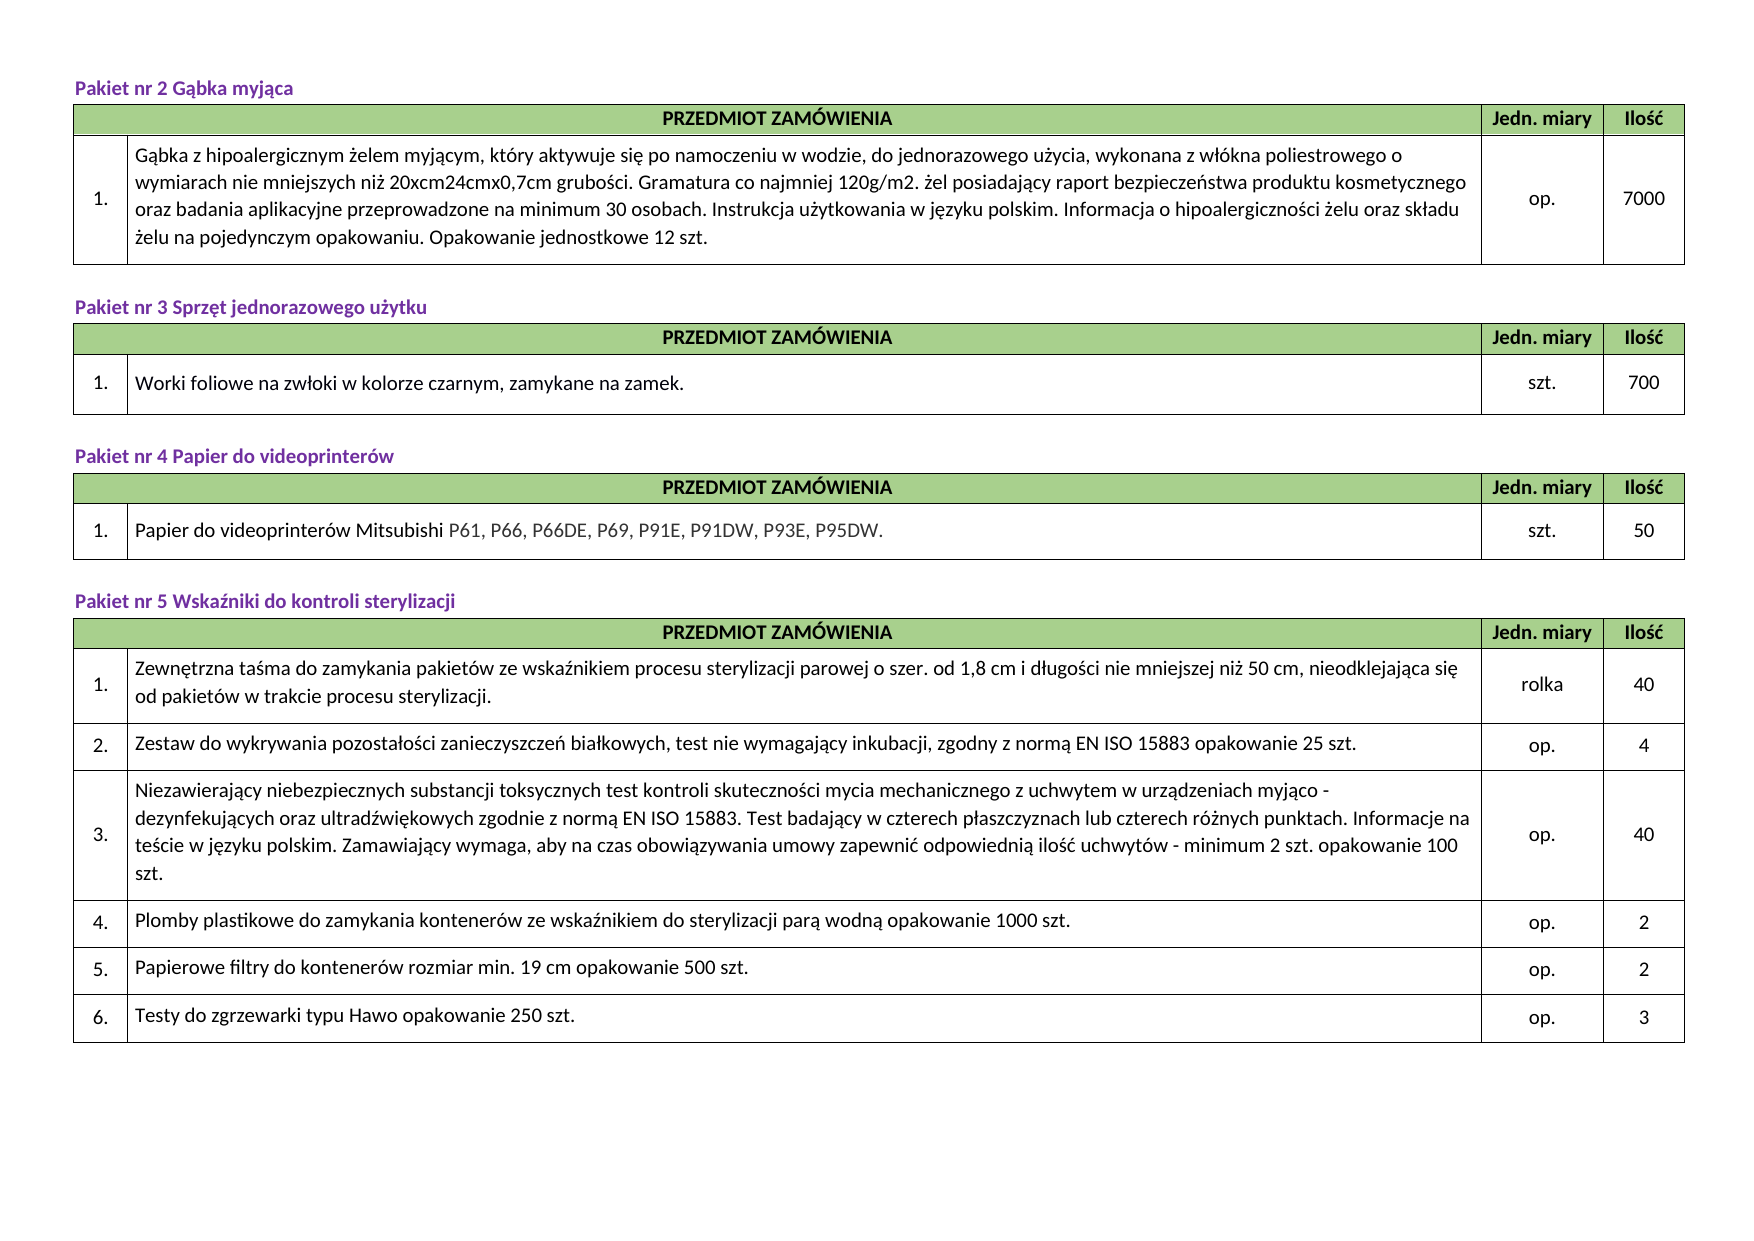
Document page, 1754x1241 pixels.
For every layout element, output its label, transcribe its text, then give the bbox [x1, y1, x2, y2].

table_cell szt. [1482, 504, 1603, 558]
table_cell op. [1482, 724, 1603, 770]
table_cell Papierowe filtry do kontenerów rozmiar min. 19 cm opakowanie 500 szt. [128, 948, 1481, 994]
table_cell 40 [1604, 771, 1684, 900]
table_cell Papier do videoprinterów Mitsubishi P61, P66, P66DE, P69, P91E, P91DW, P93E, P95DW. [128, 504, 1481, 558]
table_cell 40 [1604, 649, 1684, 723]
table_header Ilość [1604, 324, 1684, 354]
table_cell 1. [74, 355, 127, 413]
table_cell 6. [74, 995, 127, 1042]
table_cell 2 [1604, 901, 1684, 947]
table_cell 3 [1604, 995, 1684, 1042]
table_header PRZEDMIOT ZAMÓWIENIA [74, 324, 1481, 354]
table_cell Worki foliowe na zwłoki w kolorze czarnym, zamykane na zamek. [128, 355, 1481, 413]
table_cell 50 [1604, 504, 1684, 558]
table_header PRZEDMIOT ZAMÓWIENIA [74, 105, 1481, 134]
table_cell 4. [74, 901, 127, 947]
table_cell Plomby plastikowe do zamykania kontenerów ze wskaźnikiem do sterylizacji parą wodną opakowanie 1000 szt. [128, 901, 1481, 947]
table_header Jedn. miary [1482, 324, 1603, 354]
table_header Ilość [1604, 105, 1684, 134]
table_cell op. [1482, 948, 1603, 994]
table_cell Testy do zgrzewarki typu Hawo opakowanie 250 szt. [128, 995, 1481, 1042]
table_header Jedn. miary [1482, 474, 1603, 503]
table_cell op. [1482, 901, 1603, 947]
table_cell op. [1482, 136, 1603, 264]
table_cell 1. [74, 504, 127, 558]
table_cell op. [1482, 771, 1603, 900]
table_cell op. [1482, 995, 1603, 1042]
table_cell 700 [1604, 355, 1684, 413]
table_header Jedn. miary [1482, 619, 1603, 648]
table_cell 3. [74, 771, 127, 900]
table_cell rolka [1482, 649, 1603, 723]
table_cell 1. [74, 136, 127, 264]
table_cell Zestaw do wykrywania pozostałości zanieczyszczeń białkowych, test nie wymagający inkubacji, zgodny z normą EN ISO 15883 opakowanie 25 szt. [128, 724, 1481, 770]
table_cell 5. [74, 948, 127, 994]
table_cell 2. [74, 724, 127, 770]
text Pakiet nr 4 Papier do videoprinterów [75, 444, 1679, 469]
table_header PRZEDMIOT ZAMÓWIENIA [74, 474, 1481, 503]
table_cell Niezawierający niebezpiecznych substancji toksycznych test kontroli skuteczności mycia mechanicznego z uchwytem w urządzeniach myjąco - dezynfekujących oraz ultradźwiękowych zgodnie z normą EN ISO 15883. Test badający w czterech płaszczyznach lub czterech różnych punktach. Informacje na teście w języku polskim. Zamawiający wymaga, aby na czas obowiązywania umowy zapewnić odpowiednią ilość uchwytów - minimum 2 szt. opakowanie 100 szt. [128, 771, 1481, 900]
table_cell szt. [1482, 355, 1603, 413]
text Pakiet nr 5 Wskaźniki do kontroli sterylizacji [75, 589, 1679, 614]
text Pakiet nr 3 Sprzęt jednorazowego użytku [75, 294, 1679, 319]
text Pakiet nr 2 Gąbka myjąca [75, 75, 1679, 100]
table_header Ilość [1604, 619, 1684, 648]
table_header Jedn. miary [1482, 105, 1603, 134]
table_cell Gąbka z hipoalergicznym żelem myjącym, który aktywuje się po namoczeniu w wodzie, do jednorazowego użycia, wykonana z włókna poliestrowego o wymiarach nie mniejszych niż 20xcm24cmx0,7cm grubości. Gramatura co najmniej 120g/m2. żel posiadający raport bezpieczeństwa produktu kosmetycznego oraz badania aplikacyjne przeprowadzone na minimum 30 osobach. Instrukcja użytkowania w języku polskim. Informacja o hipoalergiczności żelu oraz składu żelu na pojedynczym opakowaniu. Opakowanie jednostkowe 12 szt. [128, 136, 1481, 264]
table_cell 2 [1604, 948, 1684, 994]
table_cell 1. [74, 649, 127, 723]
table_header PRZEDMIOT ZAMÓWIENIA [74, 619, 1481, 648]
table_header Ilość [1604, 474, 1684, 503]
table_cell 4 [1604, 724, 1684, 770]
table_cell 7000 [1604, 136, 1684, 264]
table_cell Zewnętrzna taśma do zamykania pakietów ze wskaźnikiem procesu sterylizacji parowej o szer. od 1,8 cm i długości nie mniejszej niż 50 cm, nieodklejająca się od pakietów w trakcie procesu sterylizacji. [128, 649, 1481, 723]
